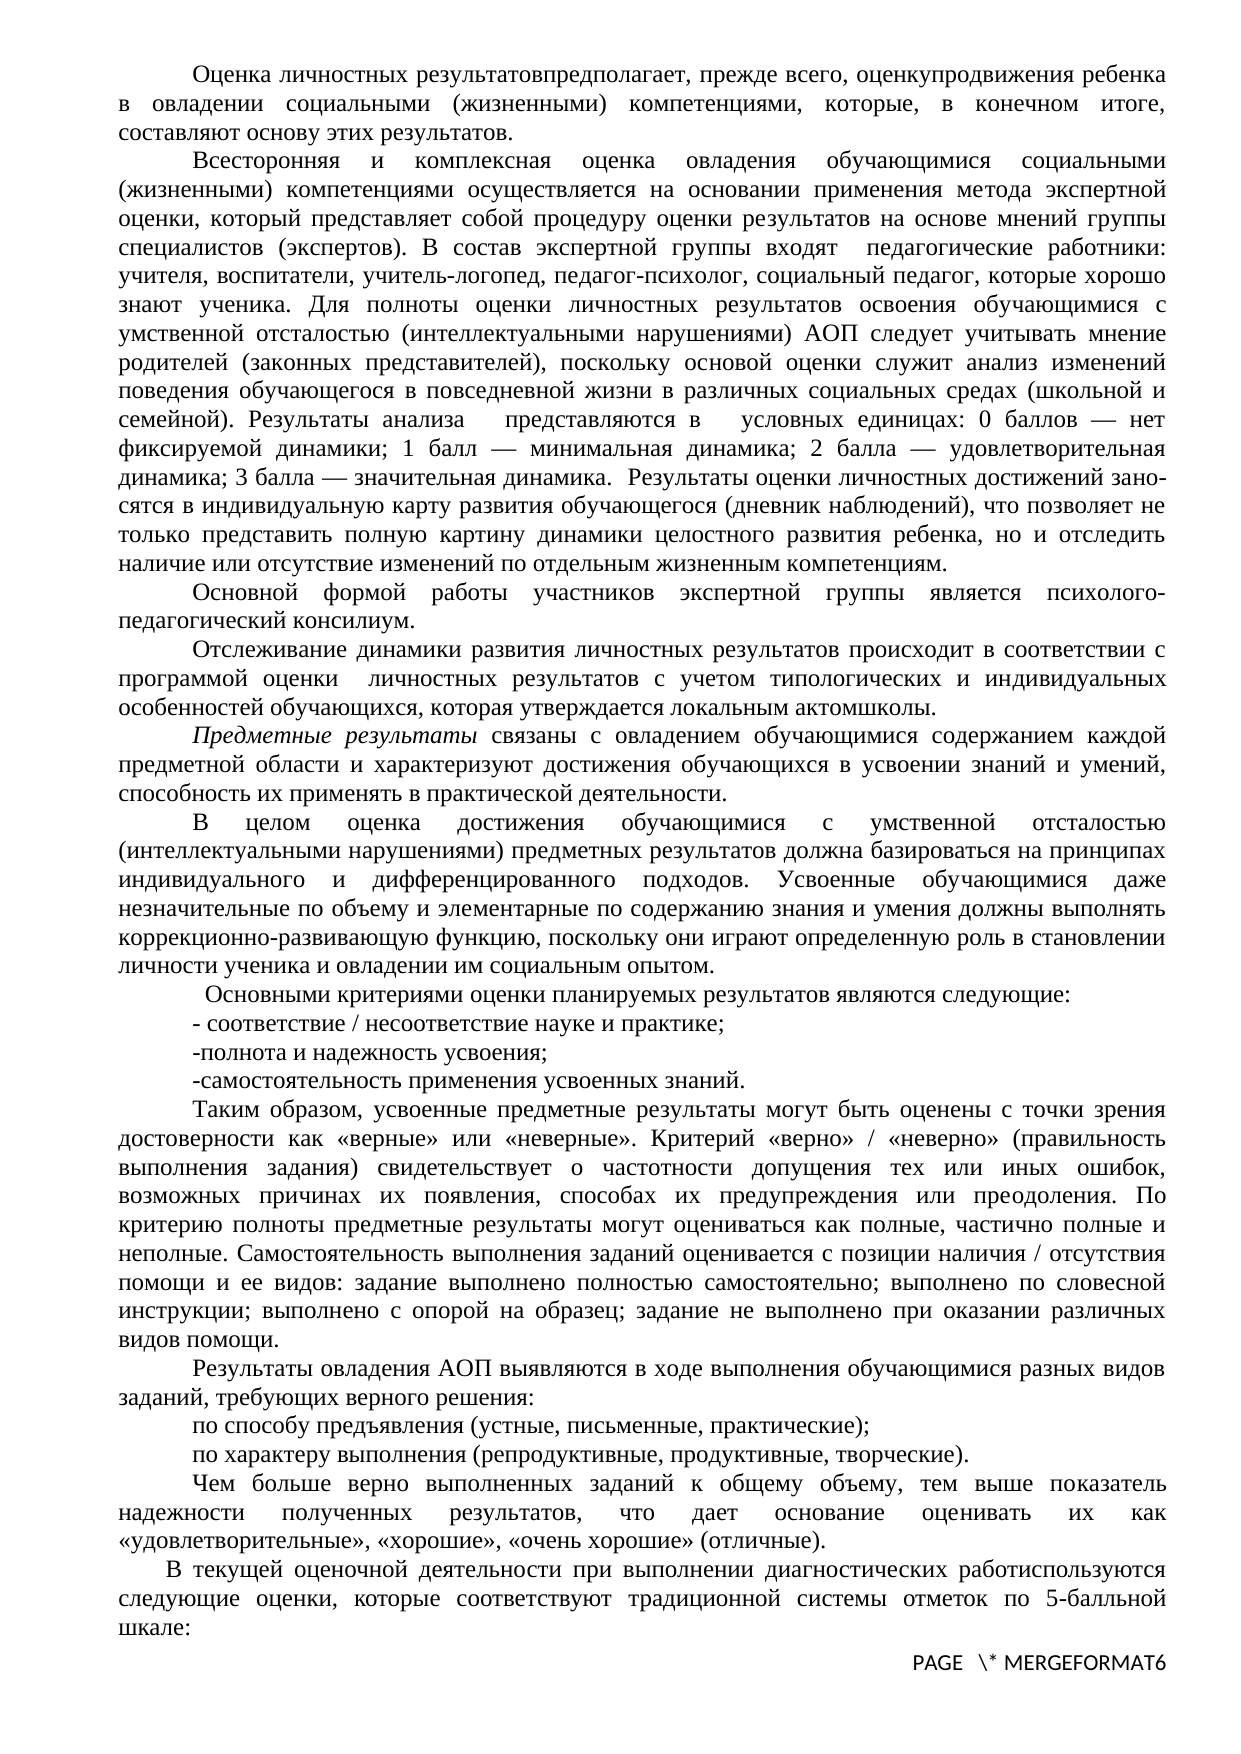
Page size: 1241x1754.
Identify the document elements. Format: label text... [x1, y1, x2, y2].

text Всесторонняя и комплексная оценка овладения обучающимися социальными (жизненными) компетенциями осуществляется на основании применения метода экспертной оценки, который представляет собой процедуру оценки результатов на основе мнений группы специалистов (экспертов). В состав экспертной группы входят педагогические работники: учителя, воспитатели, учитель-логопед, педагог-психолог, социальный педагог, которые хорошо знают ученика. Для полноты оценки личностных результатов освоения обучающимися с умственной отсталостью (интеллектуальными нарушениями) АОП следует учитывать мнение родителей (законных представителей), поскольку основой оценки служит анализ изменений поведения обучающегося в повседневной жизни в различных социальных средах (школьной и семейной). Результаты анализа представляются в условных единицах: 0 баллов ― нет фиксируемой динамики; 1 балл ― минимальная динамика; 2 балла ― удовлетворительная динамика; 3 балла ― значительная динамика. Результаты оценки личностных достижений заносятся в индивидуальную карту развития обучающегося (дневник наблюдений), что позволяет не только представить полную картину динамики целостного развития ребенка, но и отследить наличие или отсутствие изменений по отдельным жизненным компетенциям. [118, 145, 1167, 577]
text по способу предъявления (устные, письменные, практические); [118, 1410, 1167, 1439]
text по характеру выполнения (репродуктивные, продуктивные, творческие). [118, 1439, 1167, 1468]
text В целом оценка достижения обучающимися с умственной отсталостью (интеллектуальными нарушениями) предметных результатов должна базироваться на принципах индивидуального и дифференцированного подходов. Усвоенные обучающимися даже незначительные по объему и элементарные по содержанию знания и умения должны выполнять коррекционно-развивающую функцию, поскольку они играют определенную роль в становлении личности ученика и овладении им социальным опытом. [118, 807, 1167, 979]
text Предметные результаты связаны с овладением обучающимися содержанием каждой предметной области и характеризуют достижения обучающихся в усвоении знаний и умений, способность их применять в практической деятельности. [118, 720, 1167, 807]
text -полнота и надежность усвоения; [118, 1037, 1167, 1065]
text Результаты овладения АОП выявляются в ходе выполнения обучающимися разных видов заданий, требующих верного решения: [118, 1353, 1167, 1410]
text Таким образом, усвоенные предметные результаты могут быть оценены с точки зрения достоверности как «верные» или «неверные». Критерий «верно» / «неверно» (правильность выполнения задания) свидетельствует о частотности допущения тех или иных ошибок, возможных причинах их появления, способах их предупреждения или преодоления. По критерию полноты предметные результаты могут оцениваться как полные, частично полные и неполные. Самостоятельность выполнения заданий оценивается с позиции наличия / отсутствия помощи и ее видов: задание выполнено полностью самостоятельно; выполнено по словесной инструкции; выполнено с опорой на образец; задание не выполнено при оказании различных видов помощи. [118, 1094, 1167, 1353]
text Отслеживание динамики развития личностных результатов происходит в соответствии с программой оценки личностных результатов с учетом типологических и индивидуальных особенностей обучающихся, которая утверждается локальным актомшколы. [118, 634, 1167, 720]
text -самостоятельность применения усвоенных знаний. [118, 1065, 1167, 1094]
text Чем больше верно выполненных заданий к общему объему, тем выше показатель надежности полученных результатов, что дает основание оценивать их как «удовлетворительные», «хорошие», «очень хорошие» (отличные). [118, 1468, 1167, 1554]
text Оценка личностных результатовпредполагает, прежде всего, оценкупродвижения ребенка в овладении социальными (жизненными) компетенциями, которые, в конечном итоге, составляют основу этих результатов. [118, 59, 1167, 145]
text Основной формой работы участников экспертной группы является психолого-педагогический консилиум. [118, 577, 1167, 634]
text В текущей оценочной деятельности при выполнении диагностических работиспользуются следующие оценки, которые соответствуют традиционной системы отметок по 5-балльной шкале: [118, 1554, 1167, 1640]
text Основными критериями оценки планируемых результатов являются следующие: [118, 979, 1167, 1008]
text - соответствие / несоответствие науке и практике; [118, 1008, 1167, 1037]
